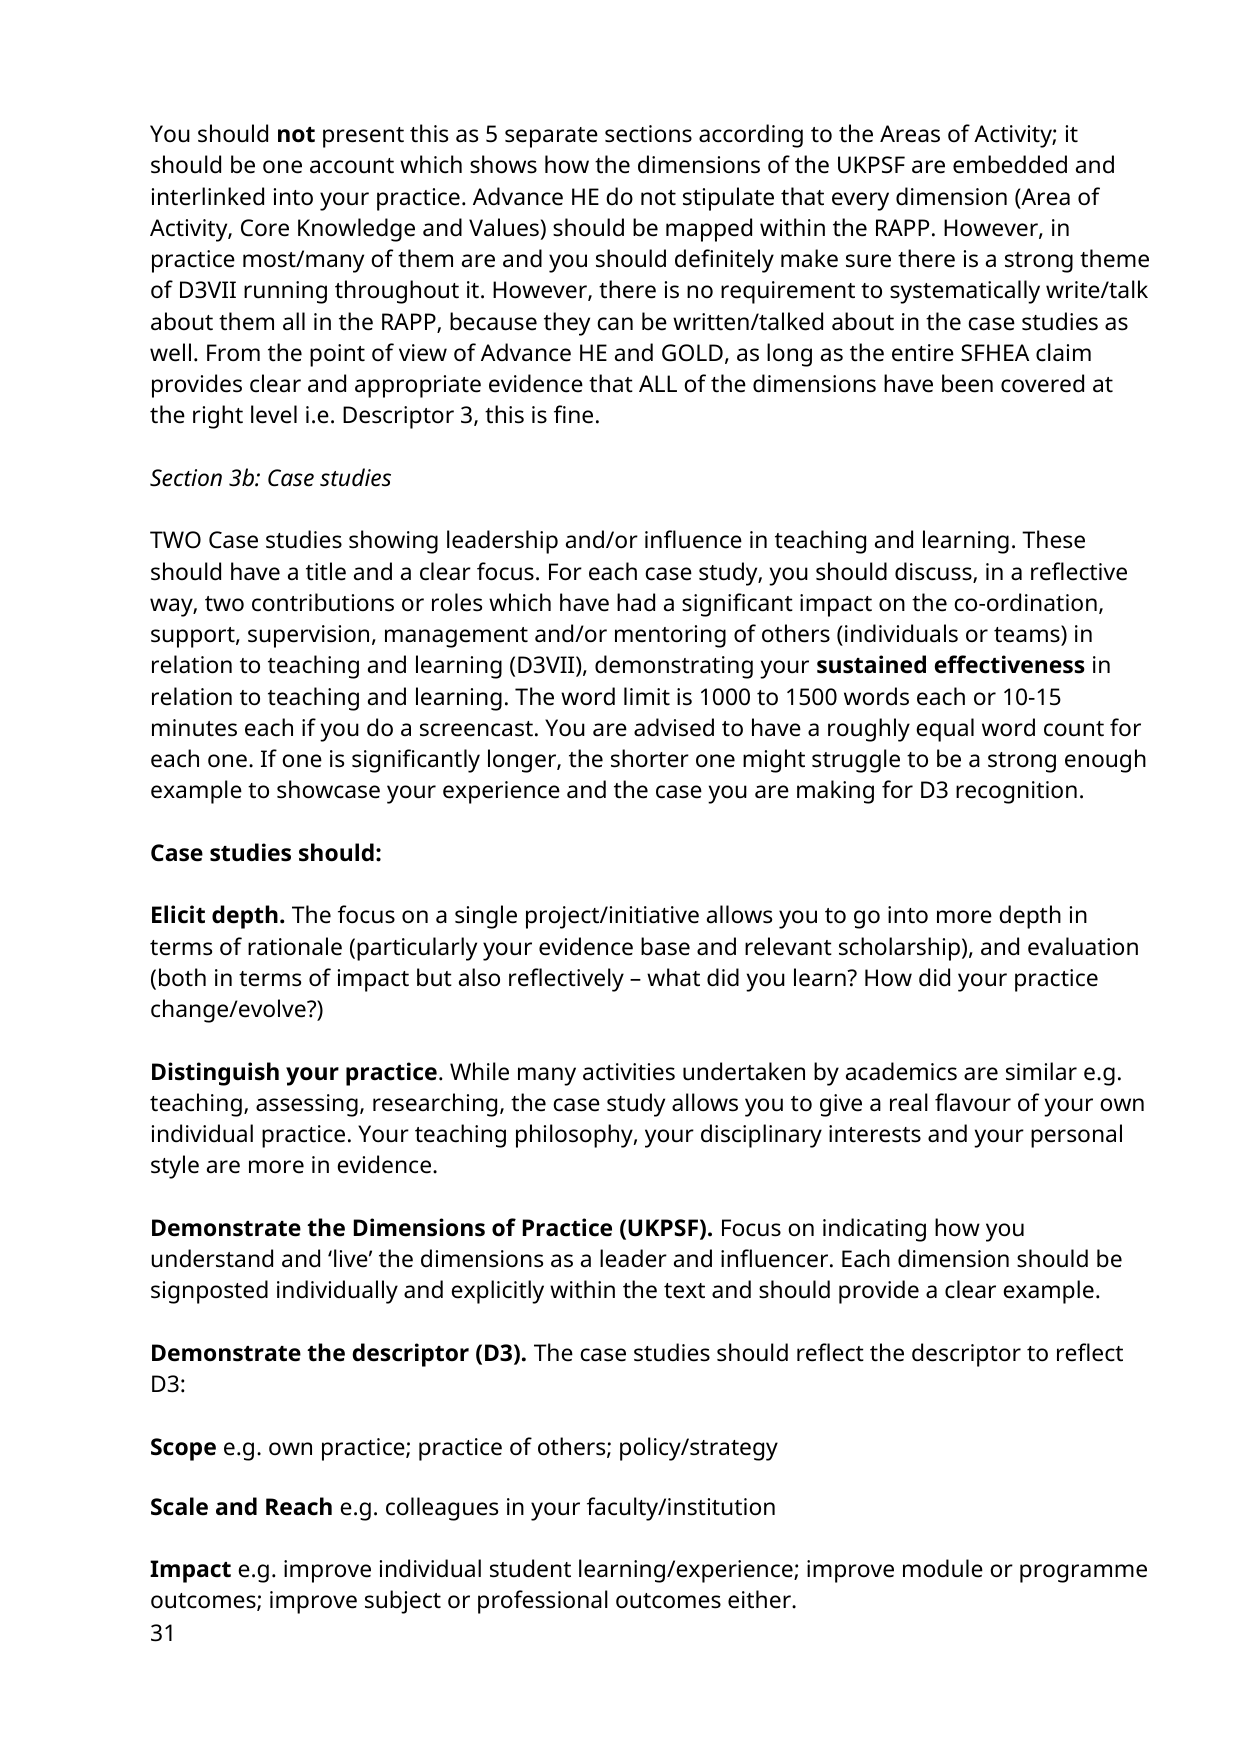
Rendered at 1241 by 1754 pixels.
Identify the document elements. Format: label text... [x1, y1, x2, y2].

text TWO Case studies showing leadership and/or influence in teaching and learning. These should have a title and a clear focus. For each case study, you should discuss, in a reflective way, two contributions or roles which have had a significant impact on the co-ordination, support, supervision, management and/or mentoring of others (individuals or teams) in relation to teaching and learning (D3VII), demonstrating your sustained effectiveness in relation to teaching and learning. The word limit is 1000 to 1500 words each or 10-15 minutes each if you do a screencast. You are advised to have a roughly equal word count for each one. If one is significantly longer, the shorter one might struggle to be a strong enough example to showcase your experience and the case you are making for D3 recognition. [150, 524, 1152, 806]
text Demonstrate the descriptor (D3). The case studies should reflect the descriptor to reflect D3: Scope e.g. own practice; practice of others; policy/strategy [150, 1337, 1152, 1491]
text Impact e.g. improve individual student learning/experience; improve module or programme outcomes; improve subject or professional outcomes either. [150, 1553, 1152, 1616]
text Section 3b: Case studies [150, 462, 1152, 493]
text Scale and Reach e.g. colleagues in your faculty/institution [150, 1491, 1152, 1522]
text You should not present this as 5 separate sections according to the Areas of Activity; it should be one account which shows how the dimensions of the UKPSF are embedded and interlinked into your practice. Advance HE do not stipulate that every dimension (Area of Activity, Core Knowledge and Values) should be mapped within the RAPP. However, in practice most/many of them are and you should definitely make sure there is a strong theme of D3VII running throughout it. However, there is no requirement to systematically write/talk about them all in the RAPP, because they can be written/talked about in the case studies as well. From the point of view of Advance HE and GOLD, as long as the entire SFHEA claim provides clear and appropriate evidence that ALL of the dimensions have been covered at the right level i.e. Descriptor 3, this is fine. [150, 118, 1152, 431]
text Case studies should: [150, 837, 1152, 868]
text Elicit depth. The focus on a single project/initiative allows you to go into more depth in terms of rationale (particularly your evidence base and relevant scholarship), and evaluation (both in terms of impact but also reflectively – what did you learn? How did your practice change/evolve?) Distinguish your practice. While many activities undertaken by academics are similar e.g. teaching, assessing, researching, the case study allows you to give a real flavour of your own individual practice. Your teaching philosophy, your disciplinary interests and your personal style are more in evidence. Demonstrate the Dimensions of Practice (UKPSF). Focus on indicating how you understand and ‘live’ the dimensions as a leader and influencer. Each dimension should be signposted individually and explicitly within the text and should provide a clear example. [150, 899, 1152, 1306]
